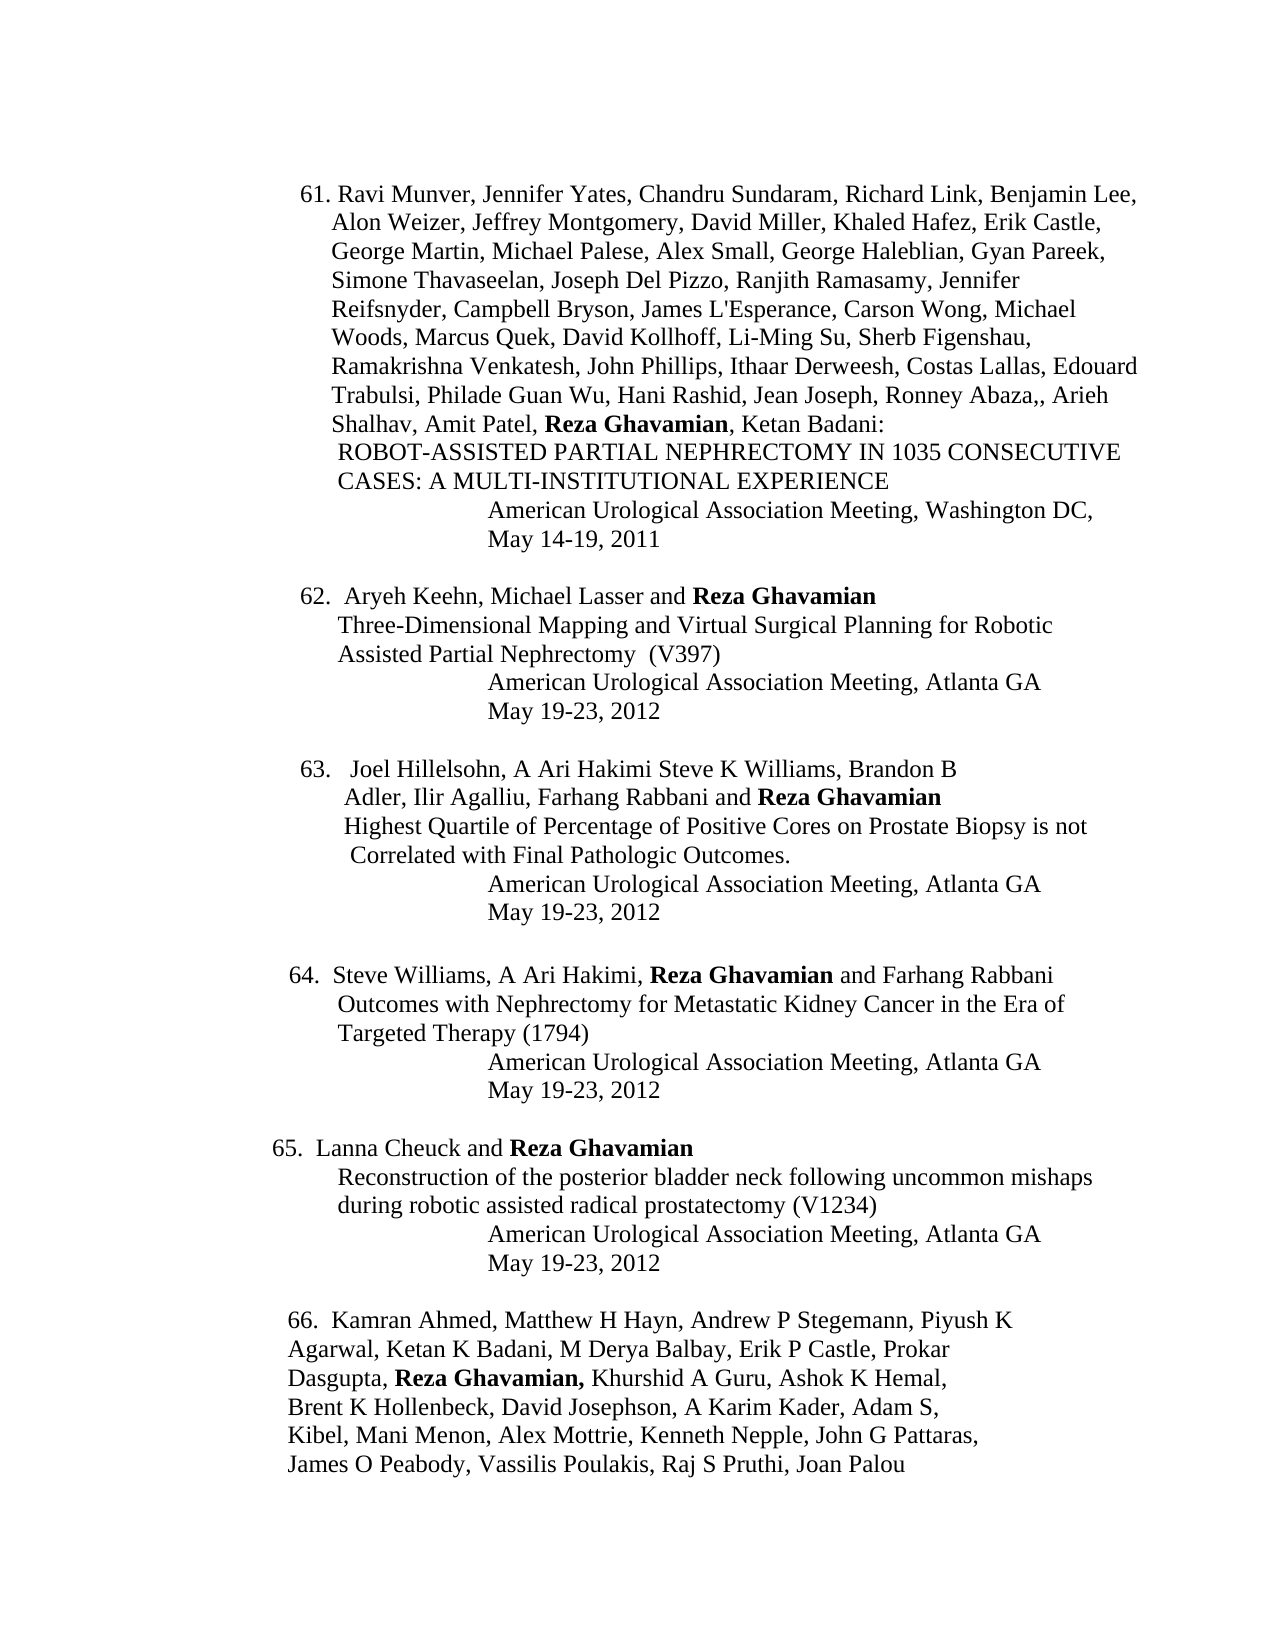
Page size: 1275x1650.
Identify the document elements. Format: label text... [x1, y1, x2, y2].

text American Urological Association Meeting, Atlanta GA [337, 1047, 1140, 1075]
text May 19-23, 2012 [337, 897, 1140, 926]
text May 19-23, 2012 [337, 696, 1140, 725]
text Outcomes with Nephrectomy for Metastatic Kidney Cancer in the Era of Targeted Therapy (1794) [337, 989, 1140, 1047]
text 61. Ravi Munver, Jennifer Yates, Chandru Sundaram, Richard Link, Benjamin Lee, [262, 179, 1140, 207]
text Woods, Marcus Quek, David Kollhoff, Li-Ming Su, Sherb Figenshau, [262, 322, 1140, 351]
text Adler, Ilir Agalliu, Farhang Rabbani and Reza Ghavamian [262, 782, 1140, 811]
text Shalhav, Amit Patel, Reza Ghavamian, Ketan Badani: [262, 409, 1140, 437]
text Brent K Hollenbeck, David Josephson, A Karim Kader, Adam S, [262, 1392, 1140, 1420]
text May 19-23, 2012 [187, 1075, 1140, 1104]
text ROBOT-ASSISTED PARTIAL NEPHRECTOMY IN 1035 CONSECUTIVE CASES: A MULTI-INSTITUTIONAL EXPERIENCE [337, 437, 1140, 495]
text 62. Aryeh Keehn, Michael Lasser and Reza Ghavamian [187, 581, 1140, 610]
text American Urological Association Meeting, Atlanta GA [187, 1219, 1140, 1248]
text Kibel, Mani Menon, Alex Mottrie, Kenneth Nepple, John G Pattaras, [262, 1420, 1140, 1449]
text Dasgupta, Reza Ghavamian, Khurshid A Guru, Ashok K Hemal, [262, 1363, 1140, 1392]
text 66. Kamran Ahmed, Matthew H Hayn, Andrew P Stegemann, Piyush K [187, 1305, 1140, 1334]
text American Urological Association Meeting, Atlanta GA [337, 667, 1140, 696]
text American Urological Association Meeting, Washington DC, May 14-19, 2011 [487, 495, 1140, 552]
text Ramakrishna Venkatesh, John Phillips, Ithaar Derweesh, Costas Lallas, Edouard [262, 351, 1140, 380]
text 65. Lanna Cheuck and Reza Ghavamian [187, 1133, 1140, 1162]
text Agarwal, Ketan K Badani, M Derya Balbay, Erik P Castle, Prokar [262, 1334, 1140, 1363]
text James O Peabody, Vassilis Poulakis, Raj S Pruthi, Joan Palou [262, 1449, 1140, 1478]
text Alon Weizer, Jeffrey Montgomery, David Miller, Khaled Hafez, Erik Castle, [262, 207, 1140, 236]
text 64. Steve Williams, A Ari Hakimi, Reza Ghavamian and Farhang Rabbani [187, 960, 1140, 989]
text American Urological Association Meeting, Atlanta GA [337, 869, 1140, 897]
text Simone Thavaseelan, Joseph Del Pizzo, Ranjith Ramasamy, Jennifer [262, 265, 1140, 294]
text Trabulsi, Philade Guan Wu, Hani Rashid, Jean Joseph, Ronney Abaza,, Arieh [262, 380, 1140, 409]
text May 19-23, 2012 [187, 1248, 1140, 1277]
text Reifsnyder, Campbell Bryson, James L'Esperance, Carson Wong, Michael [262, 294, 1140, 322]
text Three-Dimensional Mapping and Virtual Surgical Planning for Robotic Assisted Partial Nephrectomy (V397) [337, 610, 1140, 667]
text George Martin, Michael Palese, Alex Small, George Haleblian, Gyan Pareek, [262, 236, 1140, 265]
text Highest Quartile of Percentage of Positive Cores on Prostate Biopsy is not [337, 811, 1140, 840]
text Correlated with Final Pathologic Outcomes. [337, 840, 1140, 869]
text 63. Joel Hillelsohn, A Ari Hakimi Steve K Williams, Brandon B [262, 754, 1140, 782]
text Reconstruction of the posterior bladder neck following uncommon mishaps during robotic assisted radical prostatectomy (V1234) [337, 1162, 1140, 1219]
